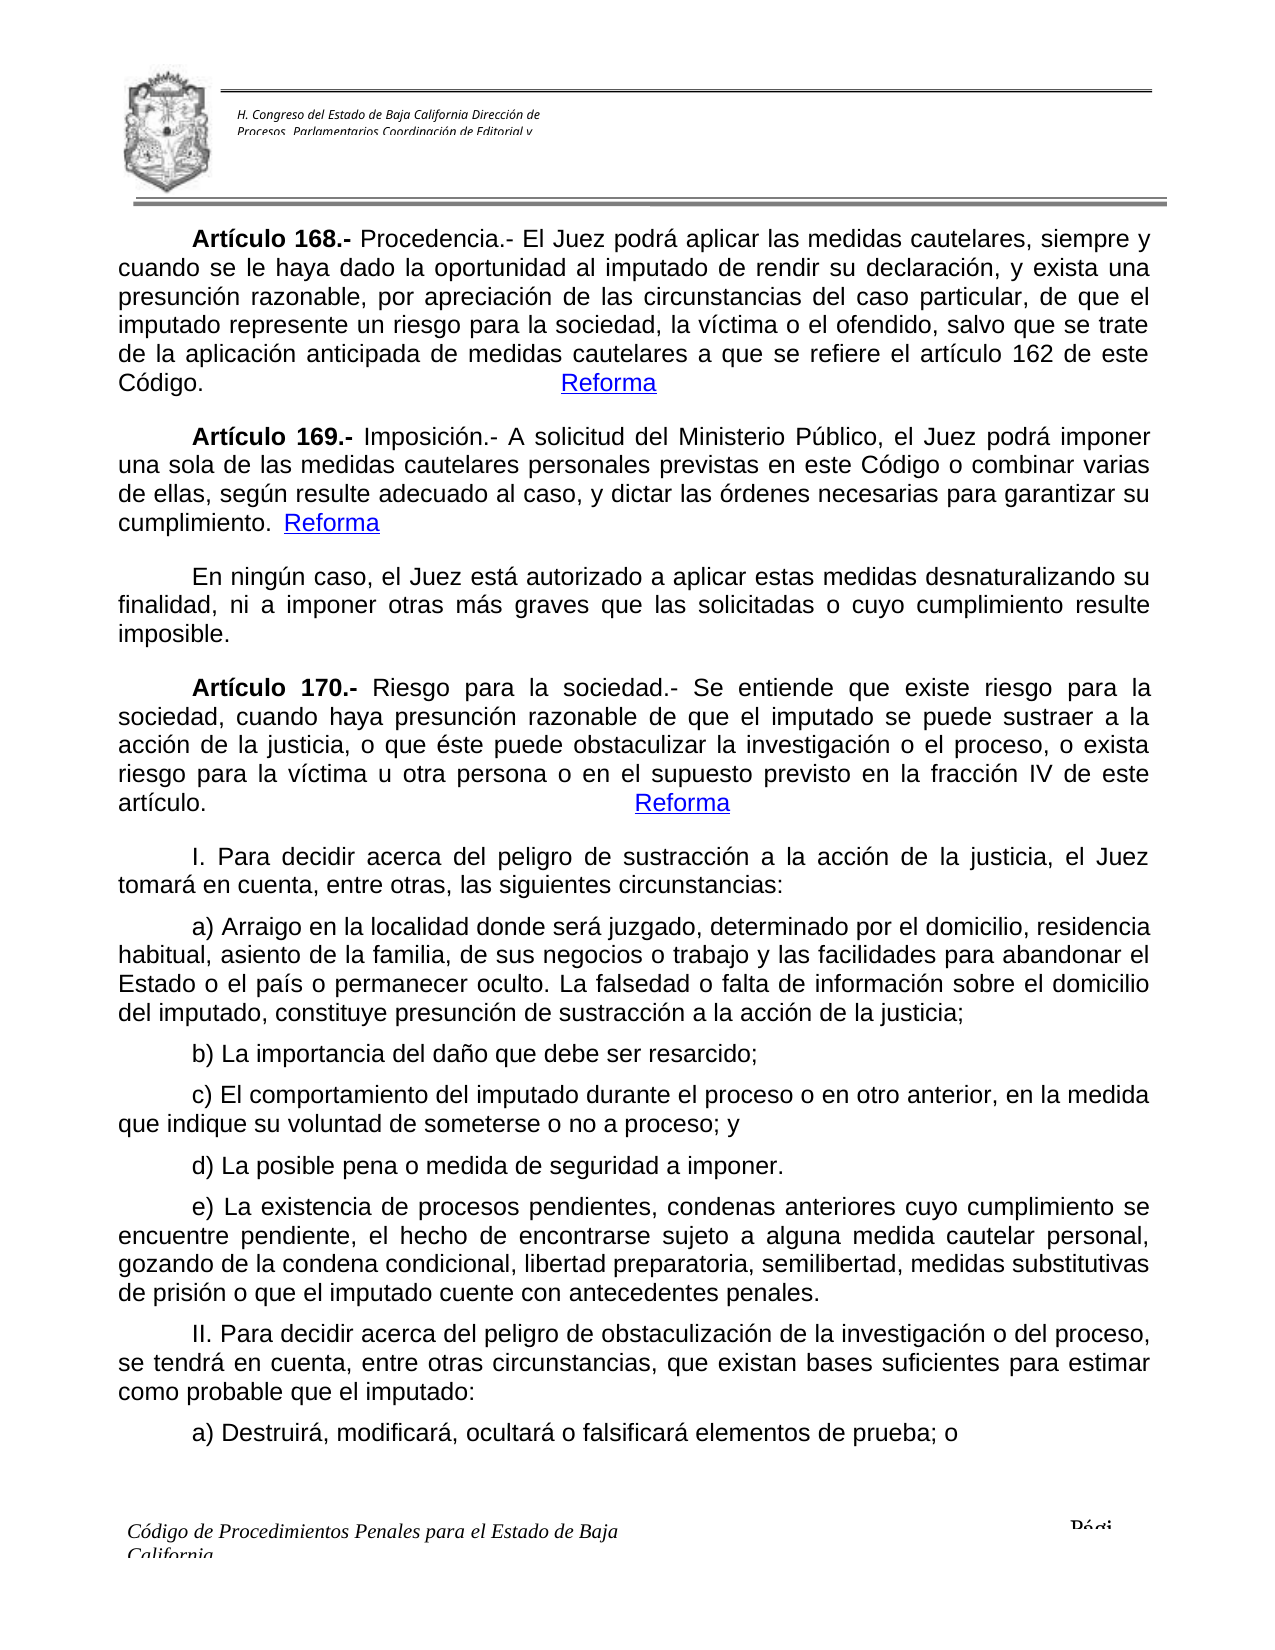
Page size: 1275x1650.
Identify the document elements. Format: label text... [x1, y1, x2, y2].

text Artículo 169.- Imposición.- A solicitud del Ministerio Público, el Juez podrá imponer una sola de las medidas cautelares personales previstas en este Código o combinar varias de ellas, según resulte adecuado al caso, y dictar las órdenes necesarias para garantizar su cumplimiento. Reforma [118, 422, 1151, 537]
list Arraigo en la localidad donde será juzgado, determinado por el domicilio, residencia habitual, asiento de la familia, de sus negocios o trabajo y las facilidades para abandonar el Estado o el país o permanecer oculto. La falsedad o falta de información sobre el domicilio del imputado, constituye presunción de sustracción a la acción de la justicia; [118, 912, 1152, 1027]
text En ningún caso, el Juez está autorizado a aplicar estas medidas desnaturalizando su finalidad, ni a imponer otras más graves que las solicitadas o cuyo cumplimiento resulte imposible. [118, 562, 1152, 648]
text Artículo 170.- Riesgo para la sociedad.- Se entiende que existe riesgo para la sociedad, cuando haya presunción razonable de que el imputado se puede sustraer a la acción de la justicia, o que éste puede obstaculizar la investigación o el proceso, o exista riesgo para la víctima u otra persona o en el supuesto previsto en la fracción IV de este artículo. Reforma [118, 673, 1152, 817]
list Para decidir acerca del peligro de obstaculización de la investigación o del proceso, se tendrá en cuenta, entre otras circunstancias, que existan bases suficientes para estimar como probable que el imputado: [118, 1319, 1152, 1406]
list Destruirá, modificará, ocultará o falsificará elementos de prueba; o [192, 1418, 1164, 1447]
list La importancia del daño que debe ser resarcido; [192, 1039, 1164, 1068]
list Para decidir acerca del peligro de sustracción a la acción de la justicia, el Juez tomará en cuenta, entre otras, las siguientes circunstancias: [118, 842, 1151, 899]
list La posible pena o medida de seguridad a imponer. [192, 1151, 1164, 1179]
picture [123, 64, 213, 195]
list El comportamiento del imputado durante el proceso o en otro anterior, en la medida que indique su voluntad de someterse o no a proceso; y [118, 1081, 1151, 1138]
list La existencia de procesos pendientes, condenas anteriores cuyo cumplimiento se encuentre pendiente, el hecho de encontrarse sujeto a alguna medida cautelar personal, gozando de la condena condicional, libertad preparatoria, semilibertad, medidas substitutivas de prisión o que el imputado cuente con antecedentes penales. [118, 1192, 1152, 1307]
text Artículo 168.- Procedencia.- El Juez podrá aplicar las medidas cautelares, siempre y cuando se le haya dado la oportunidad al imputado de rendir su declaración, y exista una presunción razonable, por apreciación de las circunstancias del caso particular, de que el imputado represente un riesgo para la sociedad, la víctima o el ofendido, salvo que se trate de la aplicación anticipada de medidas cautelares a que se refiere el artículo 162 de este Código. Reforma [118, 224, 1152, 397]
